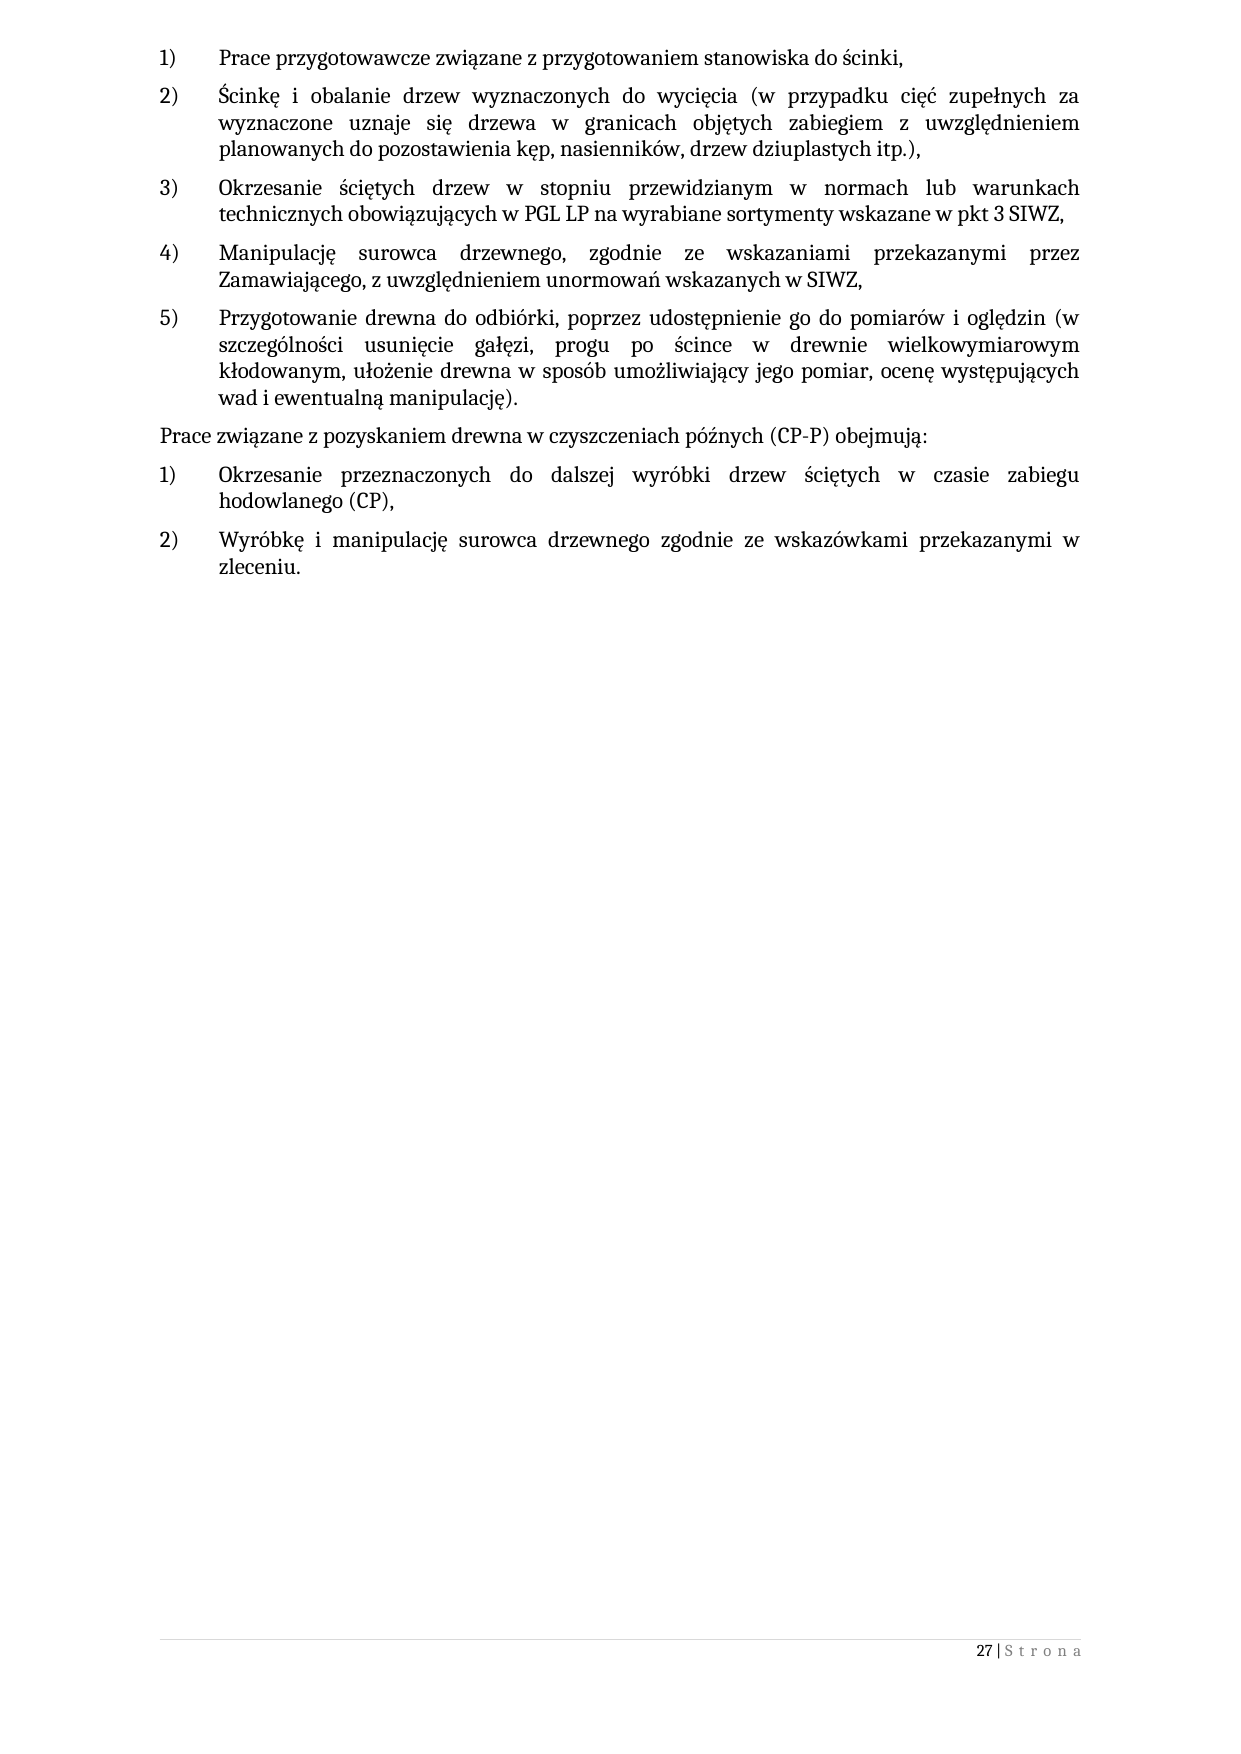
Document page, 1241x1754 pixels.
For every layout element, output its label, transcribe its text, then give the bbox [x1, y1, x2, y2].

list Wyróbkę i manipulację surowca drzewnego zgodnie ze wskazówkami przekazanymi w zleceniu. [159, 527, 1081, 580]
list Prace przygotowawcze związane z przygotowaniem stanowiska do ścinki, [159, 44, 1081, 71]
list Przygotowanie drewna do odbiórki, poprzez udostępnienie go do pomiarów i oględzin (w szczególności usunięcie gałęzi, progu po ścince w drewnie wielkowymiarowym kłodowanym, ułożenie drewna w sposób umożliwiający jego pomiar, ocenę występujących wad i ewentualną manipulację). [159, 305, 1081, 411]
list Ścinkę i obalanie drzew wyznaczonych do wycięcia (w przypadku cięć zupełnych za wyznaczone uznaje się drzewa w granicach objętych zabiegiem z uwzględnieniem planowanych do pozostawienia kęp, nasienników, drzew dziuplastych itp.), [159, 83, 1081, 162]
list Okrzesanie ściętych drzew w stopniu przewidzianym w normach lub warunkach technicznych obowiązujących w PGL LP na wyrabiane sortymenty wskazane w pkt 3 SIWZ, [159, 175, 1081, 227]
text Prace związane z pozyskaniem drewna w czyszczeniach późnych (CP-P) obejmują: [159, 423, 1081, 449]
list Manipulację surowca drzewnego, zgodnie ze wskazaniami przekazanymi przez Zamawiającego, z uwzględnieniem unormowań wskazanych w SIWZ, [159, 240, 1081, 293]
list Okrzesanie przeznaczonych do dalszej wyróbki drzew ściętych w czasie zabiegu hodowlanego (CP), [159, 462, 1081, 515]
